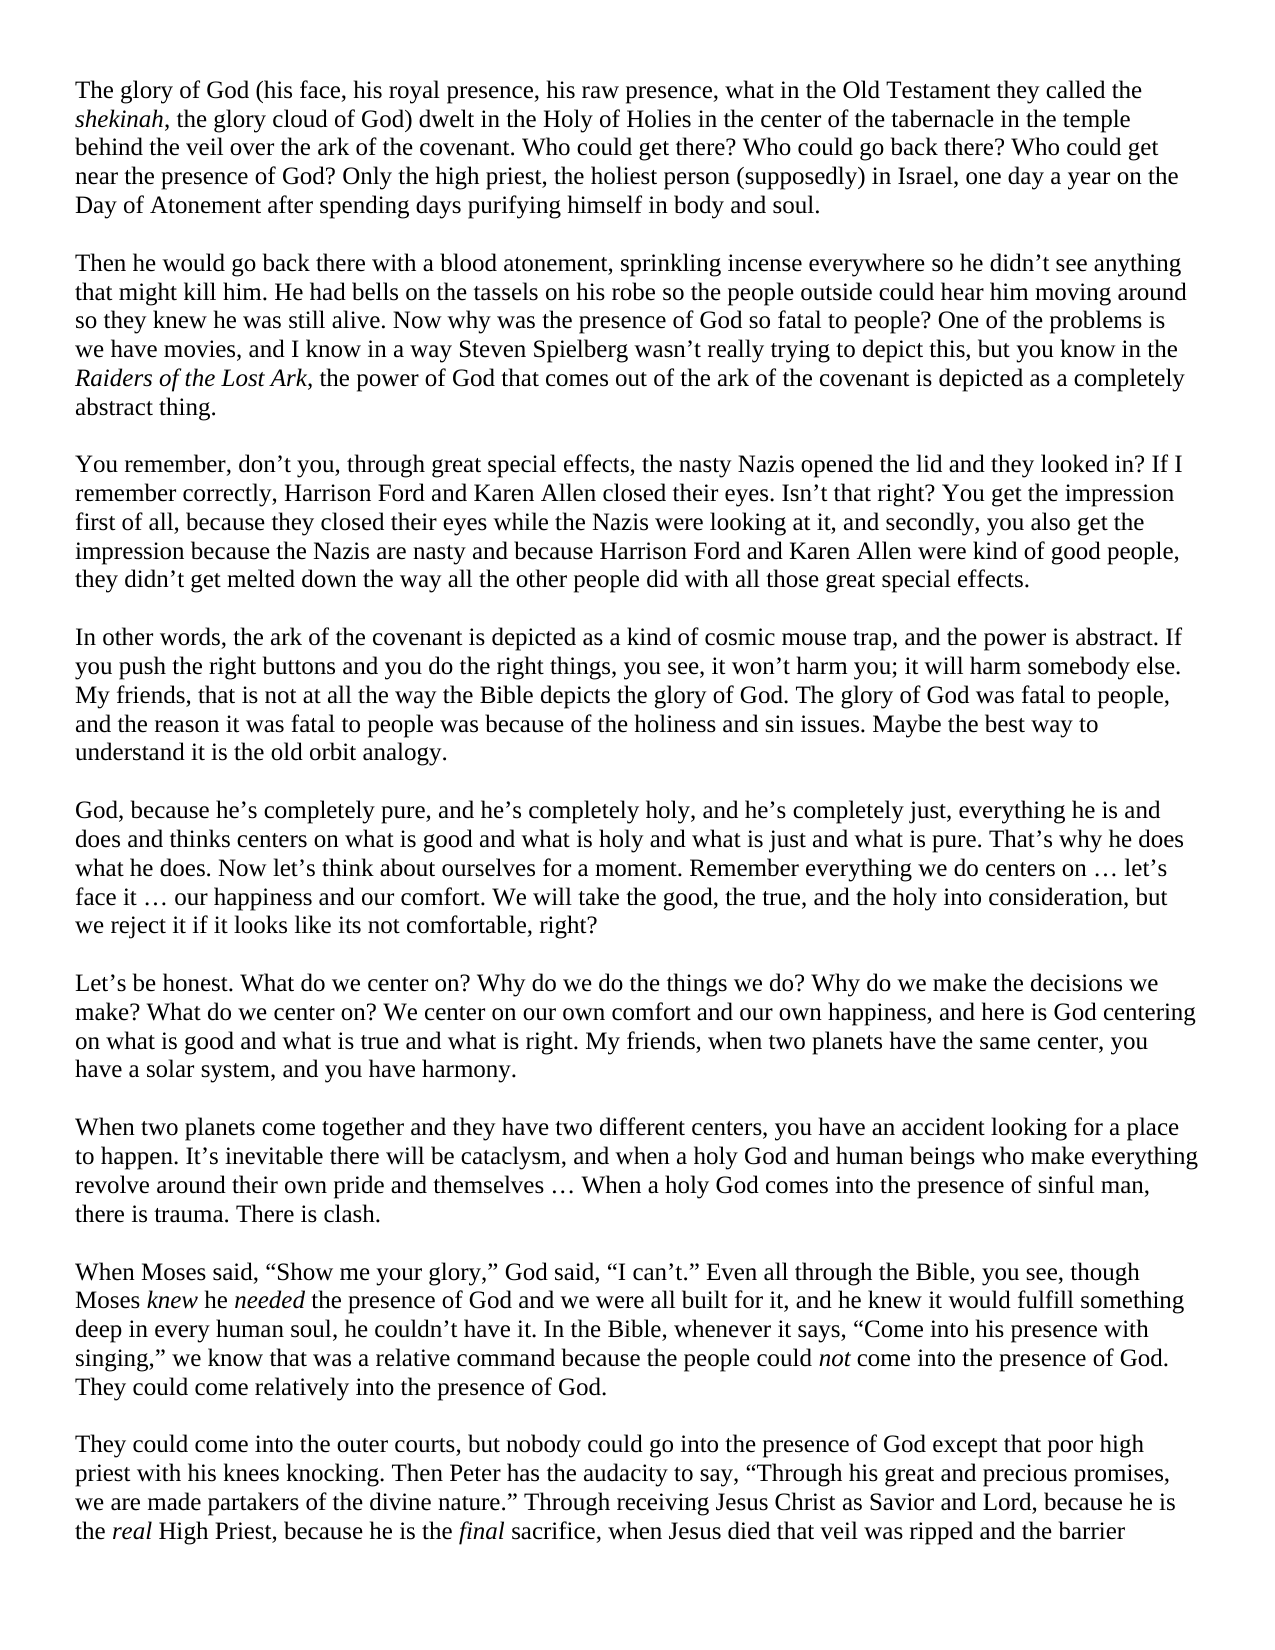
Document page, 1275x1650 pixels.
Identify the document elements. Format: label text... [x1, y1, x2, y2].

text In other words, the ark of the covenant is depicted as a kind of cosmic mouse trap, and the power is abstract. If you push the right buttons and you do the right things, you see, it won’t harm you; it will harm somebody else. My friends, that is not at all the way the Bible depicts the glory of God. The glory of God was fatal to people, and the reason it was fatal to people was because of the holiness and sin issues. Maybe the best way to understand it is the old orbit analogy. [75, 622, 1200, 766]
text When two planets come together and they have two different centers, you have an accident looking for a place to happen. It’s inevitable there will be cataclysm, and when a holy God and human beings who make everything revolve around their own pride and themselves … When a holy God comes into the presence of sinful man, there is trauma. There is clash. [75, 1112, 1200, 1227]
text Then he would go back there with a blood atonement, sprinkling incense everywhere so he didn’t see anything that might kill him. He had bells on the tassels on his robe so the people outside could hear him moving around so they knew he was still alive. Now why was the presence of God so fatal to people? One of the problems is we have movies, and I know in a way Steven Spielberg wasn’t really trying to depict this, but you know in the Raiders of the Lost Ark, the power of God that comes out of the ark of the covenant is depicted as a completely abstract thing. [75, 248, 1200, 420]
text When Moses said, “Show me your glory,” God said, “I can’t.” Even all through the Bible, you see, though Moses knew he needed the presence of God and we were all built for it, and he knew it would fulfill something deep in every human soul, he couldn’t have it. In the Bible, whenever it says, “Come into his presence with singing,” we know that was a relative command because the people could not come into the presence of God. They could come relatively into the presence of God. [75, 1257, 1200, 1400]
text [75, 1429, 1200, 1544]
text The glory of God (his face, his royal presence, his raw presence, what in the Old Testament they called the shekinah, the glory cloud of God) dwelt in the Holy of Holies in the center of the tabernacle in the temple behind the veil over the ark of the covenant. Who could get there? Who could go back there? Who could get near the presence of God? Only the high priest, the holiest person (supposedly) in Israel, one day a year on the Day of Atonement after spending days purifying himself in body and soul. [75, 75, 1200, 219]
text God, because he’s completely pure, and he’s completely holy, and he’s completely just, everything he is and does and thinks centers on what is good and what is holy and what is just and what is pure. That’s why he does what he does. Now let’s think about ourselves for a moment. Remember everything we do centers on … let’s face it … our happiness and our comfort. We will take the good, the true, and the holy into consideration, but we reject it if it looks like its not comfortable, right? [75, 795, 1200, 939]
text Let’s be honest. What do we center on? Why do we do the things we do? Why do we make the decisions we make? What do we center on? We center on our own comfort and our own happiness, and here is God centering on what is good and what is true and what is right. My friends, when two planets have the same center, you have a solar system, and you have harmony. [75, 968, 1200, 1083]
text You remember, don’t you, through great special effects, the nasty Nazis opened the lid and they looked in? If I remember correctly, Harrison Ford and Karen Allen closed their eyes. Isn’t that right? You get the impression first of all, because they closed their eyes while the Nazis were looking at it, and secondly, you also get the impression because the Nazis are nasty and because Harrison Ford and Karen Allen were kind of good people, they didn’t get melted down the way all the other people did with all those great special effects. [75, 449, 1200, 593]
